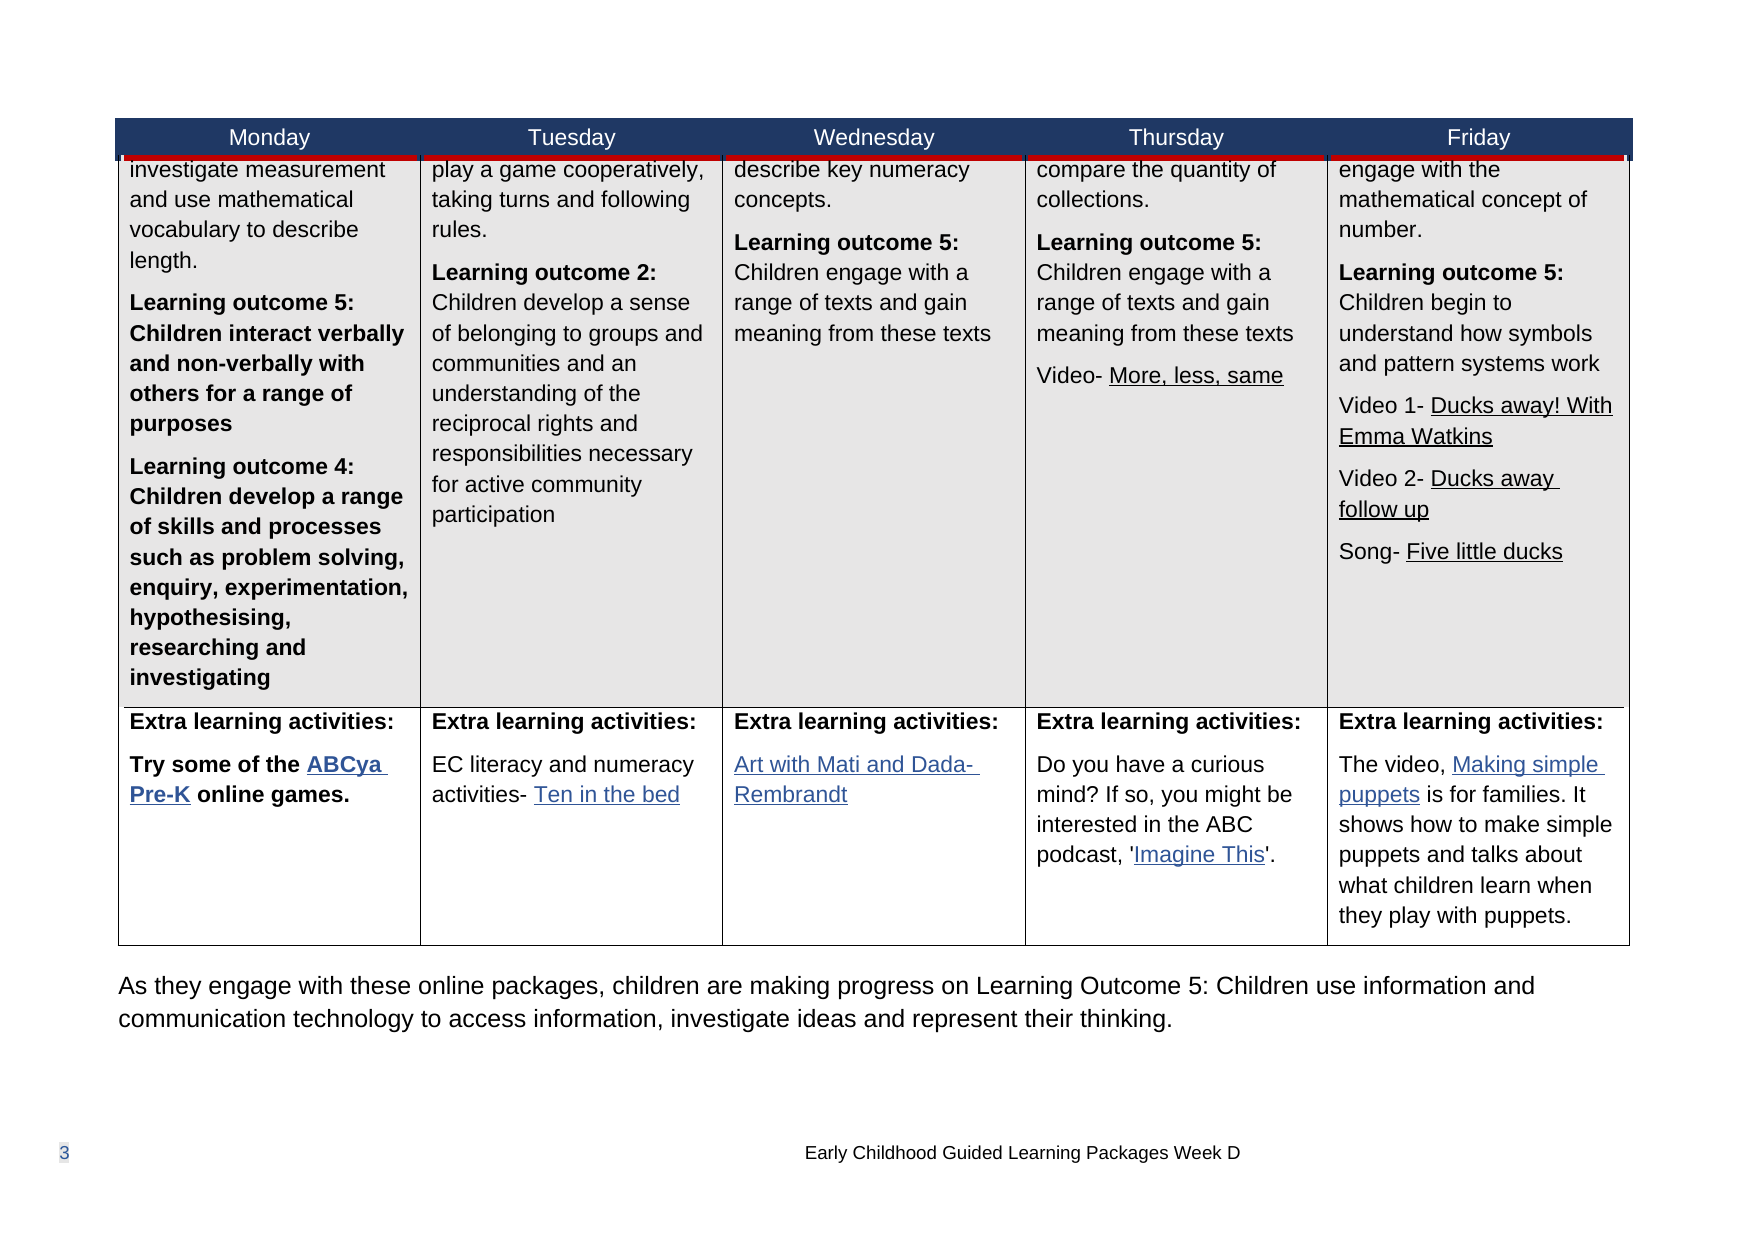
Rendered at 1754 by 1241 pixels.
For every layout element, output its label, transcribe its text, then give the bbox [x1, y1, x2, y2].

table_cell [119, 155, 420, 707]
table_header Monday [121, 124, 417, 155]
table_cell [1328, 155, 1629, 707]
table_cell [421, 161, 722, 707]
table_cell Extra learning activities: Art with Mati and Dada- Rembrandt [723, 708, 1025, 945]
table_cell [723, 161, 1025, 707]
table_header Tuesday [424, 124, 720, 155]
table_cell Extra learning activities: EC literacy and numeracy activities- Ten in the bed [421, 708, 722, 945]
text As they engage with these online packages, children are making progress on Learning Outcome 5: Children use information and communication technology to access information, investigate ideas and represent their thinking. [118, 971, 1636, 1033]
table_cell Extra learning activities: Do you have a curious mind? If so, you might be interested in the ABC podcast, 'Imagine This'. [1026, 708, 1327, 945]
table_header Wednesday [726, 124, 1022, 155]
table_cell Extra learning activities: The video, Making simple puppets is for families. It shows how to make simple puppets and talks about what children learn when they play with puppets. [1328, 707, 1629, 945]
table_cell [1026, 161, 1327, 707]
table_cell Extra learning activities: Try some of the ABCya Pre-K online games. [119, 707, 420, 945]
table_header Friday [1331, 124, 1627, 155]
table_header Thursday [1028, 124, 1324, 155]
